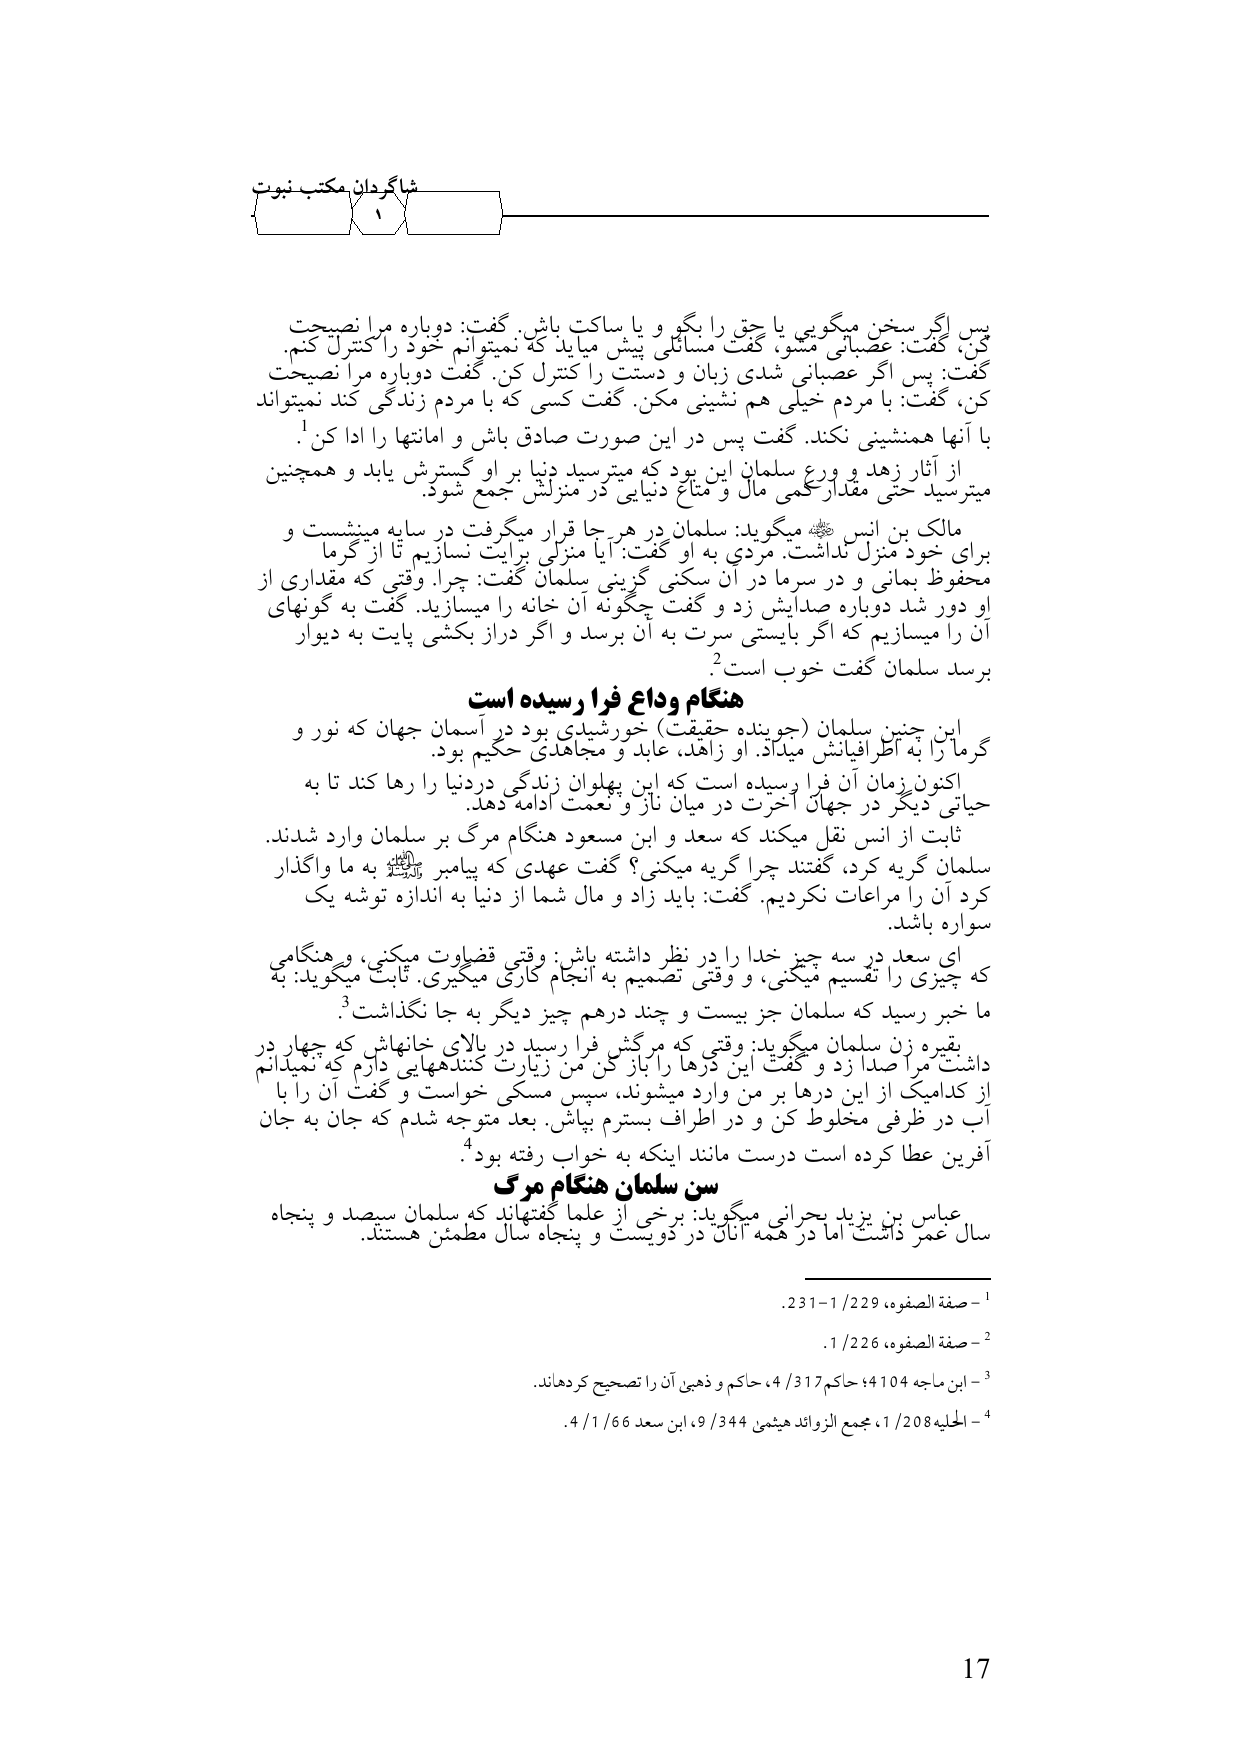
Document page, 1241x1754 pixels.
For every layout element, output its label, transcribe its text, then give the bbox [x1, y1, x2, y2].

text ای سعد در سه چیز خدا را در نظر داشته باش: وقتی قضاوت می‏کنی، و هنگامی که چیزی را تقسیم می‏کنی، و وقتی تصمیم به انجام کاری می‏گیری. ثابت می‏گوید: به ما خبر رسید که سلمان جز بیست و چند درهم چیز دیگر به جا نگذاشت. [250, 941, 990, 1031]
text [250, 311, 990, 455]
text عباس بن یزید بحرانی می‏گوید: برخی از علما گفته‏اند که سلمان سیصد و پنجاه سال عمر داشت اما در همه آنان در دویست و پنجاه سال مطمئن هستند. [250, 1199, 990, 1253]
subtitle هنگام وداع فرا رسیده است [250, 688, 990, 714]
text این چنین سلمان (جوینده حقیقت) خورشیدی بود در آسمان جهان که نور و گرما را به اطرافیانش می‏داد. او زاهد، عابد و مجاهدی حکیم بود. [250, 714, 990, 768]
text اکنون زمان آن فرا رسیده است که این پهلوان زندگی دردنیا را رها کند تا به حیاتی دیگر در جهان آخرت در میان ناز و نعمت ادامه دهد. [250, 768, 990, 822]
subtitle سن سلمان هنگام مرگ [250, 1173, 990, 1199]
text بقیره زن سلمان می‏گوید: وقتی که مرگش فرا رسید در بالاى خانه‏اش که چهار در داشت مرا صدا زد و گفت این درها را باز کن من زیارت کننده‏هایی دارم که نمی‏دانم از کدامیک از این درها بر من وارد می‏شوند، سپس مسکی خواست و گفت آن را با آب در ظرفی مخلوط کن و در اطراف بسترم بپاش. بعد متوجه شدم که جان به جان آفرین عطا کرده است درست مانند اینکه به خواب رفته بود. [250, 1031, 990, 1173]
text مالک بن انس می‏گوید: سلمان در هر جا قرار می‏‏گرفت در سایه می‏نشست و برای خود منزل نداشت. مردی به او گفت: آیا منزلی برایت نسازیم تا از گرما محفوظ بمانی و در سرما در آن سکنی گزینی سلمان گفت: چرا. وقتی که مقداری از او دور شد دوباره صدایش زد و گفت چگونه آن خانه را می‏سازید. گفت به گونه‏ای آن را می‏سازیم که اگر بایستی سرت به آن برسد و اگر دراز بکشی پایت به دیوار برسد سلمان گفت خوب است. [250, 508, 990, 688]
text از آثار زهد و ورع سلمان این بود که می‏ترسید دنیا بر او گسترش یابد و همچنین می‏ترسید حتی مقدار کمی مال و متاع دنیایی در منزلش جمع شود. [250, 455, 990, 508]
text ثابت از انس نقل می‏کند که سعد و ابن مسعود هنگام مرگ بر سلمان وارد شدند. سلمان گریه کرد، گفتند چرا گریه می‏کنی؟ گفت عهدی که پیامبر ص به ما واگذار کرد آن را مراعات نکردیم. گفت: باید زاد و مال شما از دنیا به اندازه توشه یک سواره باشد. [250, 822, 990, 941]
